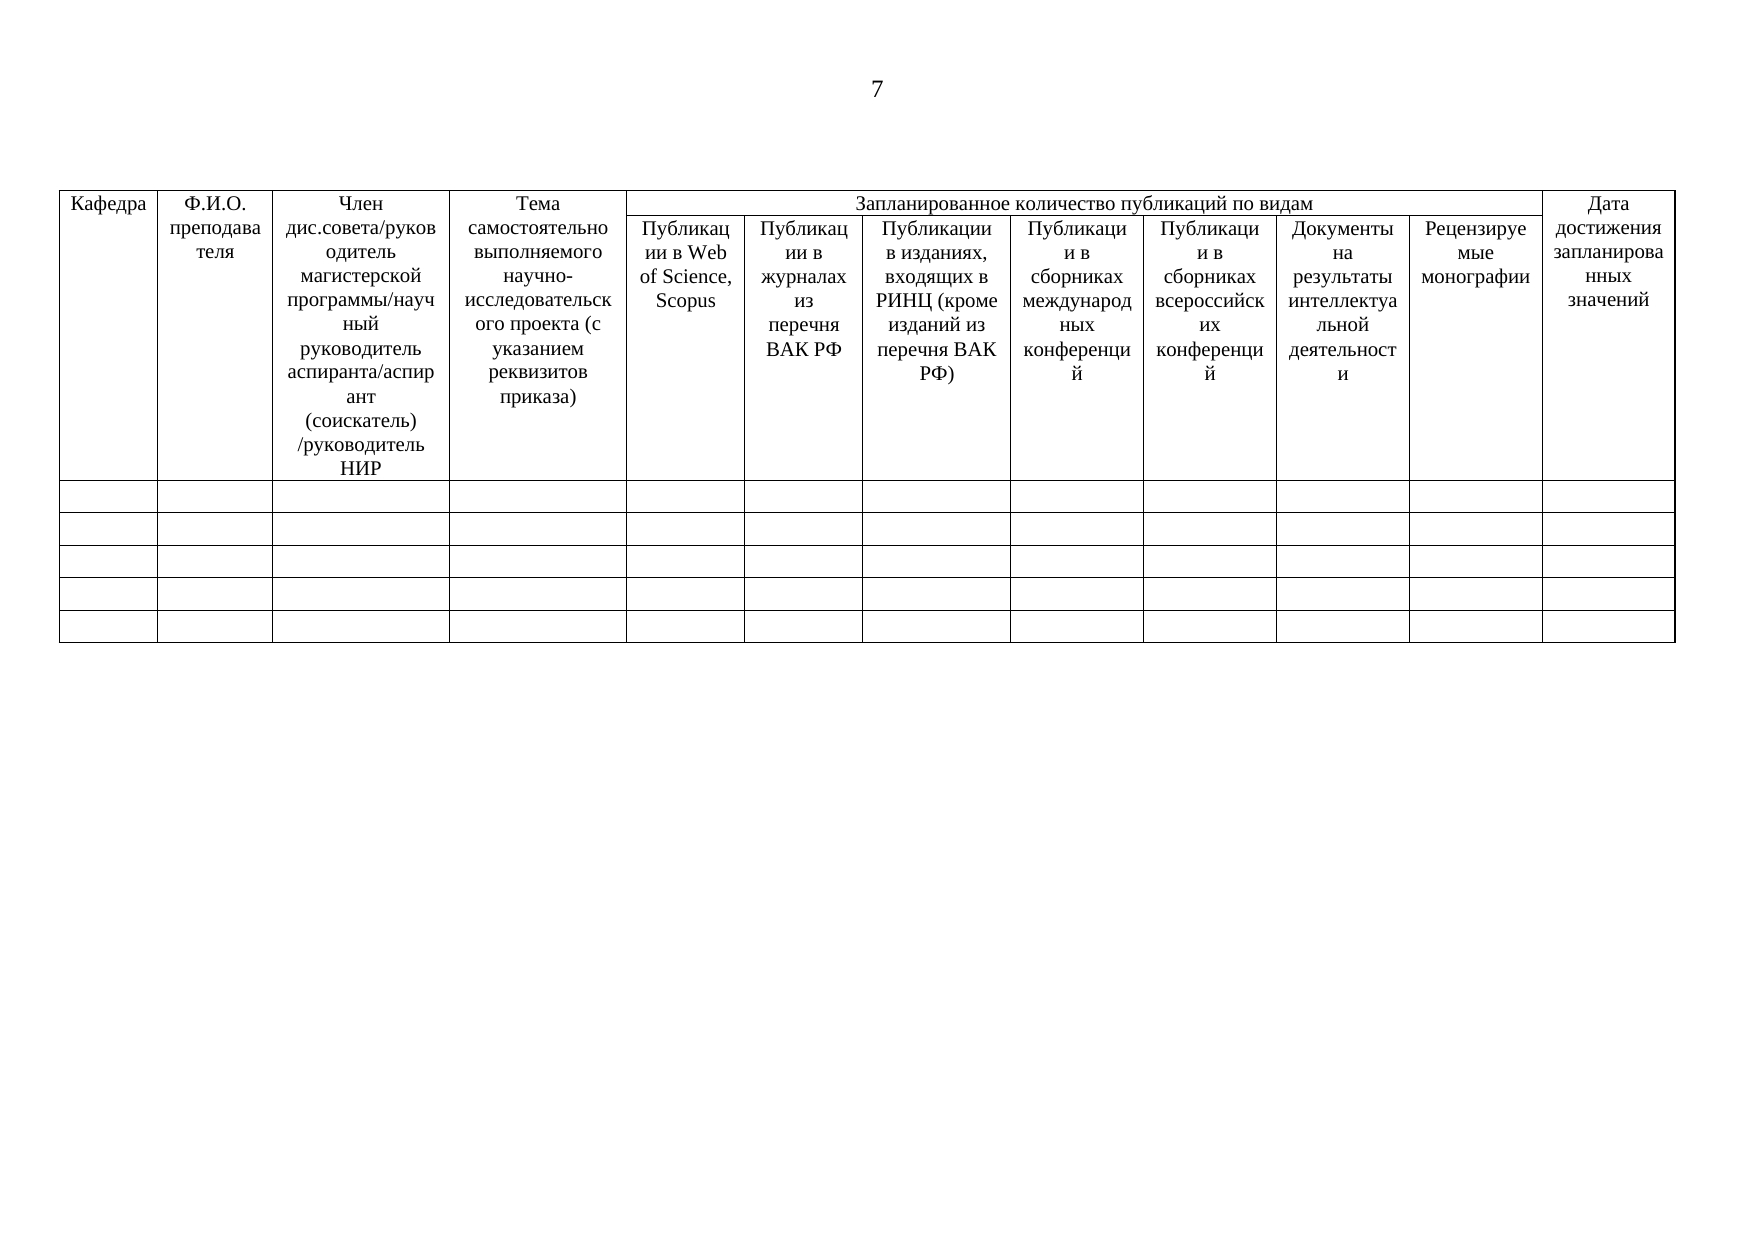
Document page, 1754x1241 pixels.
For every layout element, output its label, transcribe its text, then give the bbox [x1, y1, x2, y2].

table_header Ф.И.О. преподавателя [158, 191, 272, 480]
table_header Член дис.совета/руководитель магистерской программы/научный руководитель аспиранта/аспирант (соискатель) /руководитель НИР [273, 191, 449, 480]
table_cell [158, 513, 272, 545]
table_cell [627, 513, 744, 545]
table_cell [627, 546, 744, 577]
table_cell [158, 611, 272, 642]
table_cell [1277, 546, 1409, 577]
table_cell [158, 481, 272, 512]
table_cell [863, 611, 1010, 642]
table_cell [450, 611, 626, 642]
table_header Запланированное количество публикаций по видам [627, 191, 1542, 215]
table_cell [1144, 611, 1276, 642]
table_cell [60, 611, 157, 642]
table_cell [1277, 481, 1409, 512]
table_cell [1011, 611, 1143, 642]
table_cell [745, 481, 862, 512]
table_cell [1410, 578, 1542, 610]
table_cell [863, 513, 1010, 545]
table_cell [1543, 611, 1674, 642]
table_cell Публикации в сборниках всероссийских конференций [1144, 216, 1276, 480]
table_cell [627, 578, 744, 610]
table_cell [1543, 578, 1674, 610]
table_cell [1410, 513, 1542, 545]
table_cell [1144, 578, 1276, 610]
table_cell Рецензируемые монографии [1410, 216, 1542, 480]
table_cell [60, 578, 157, 610]
table_cell [1410, 546, 1542, 577]
table_cell Публикации в журналах из перечня ВАК РФ [745, 216, 862, 480]
table_cell [1144, 546, 1276, 577]
table_cell [60, 513, 157, 545]
table_header Кафедра [60, 191, 157, 480]
table_cell [1543, 481, 1674, 512]
table_cell [1410, 481, 1542, 512]
table_cell [1144, 513, 1276, 545]
table_cell [1410, 611, 1542, 642]
table_header Тема самостоятельно выполняемого научно-исследовательского проекта (с указанием реквизитов приказа) [450, 191, 626, 480]
table_cell [1543, 513, 1674, 545]
table_cell [60, 546, 157, 577]
table_cell [627, 481, 744, 512]
table_cell [450, 513, 626, 545]
table_cell [450, 481, 626, 512]
table_cell [745, 578, 862, 610]
table_cell [273, 513, 449, 545]
table_cell Публикации в Web of Science, Scopus [627, 216, 744, 480]
table_cell [863, 481, 1010, 512]
table_cell [60, 481, 157, 512]
table_cell [273, 481, 449, 512]
table_cell [1144, 481, 1276, 512]
table_cell [273, 578, 449, 610]
table_cell [863, 578, 1010, 610]
table_cell [1277, 513, 1409, 545]
table_cell [1011, 546, 1143, 577]
table_cell Документы на результаты интеллектуальной деятельности [1277, 216, 1409, 480]
table_cell [450, 578, 626, 610]
table_cell [1011, 578, 1143, 610]
table_cell [745, 513, 862, 545]
table_cell [158, 546, 272, 577]
table_cell [450, 546, 626, 577]
table_cell [745, 546, 862, 577]
table_cell [1277, 611, 1409, 642]
table_cell [273, 546, 449, 577]
table_cell [863, 546, 1010, 577]
table_cell [1543, 546, 1674, 577]
table_cell [273, 611, 449, 642]
table_cell [1011, 513, 1143, 545]
table_cell [745, 611, 862, 642]
table_header Дата достижения запланированных значений [1543, 191, 1674, 480]
table_cell [627, 611, 744, 642]
table_cell [1011, 481, 1143, 512]
table_cell Публикации в изданиях, входящих в РИНЦ (кроме изданий из перечня ВАК РФ) [863, 216, 1010, 480]
table_cell [1277, 578, 1409, 610]
table_cell Публикации в сборниках международных конференций [1011, 216, 1143, 480]
table_cell [158, 578, 272, 610]
